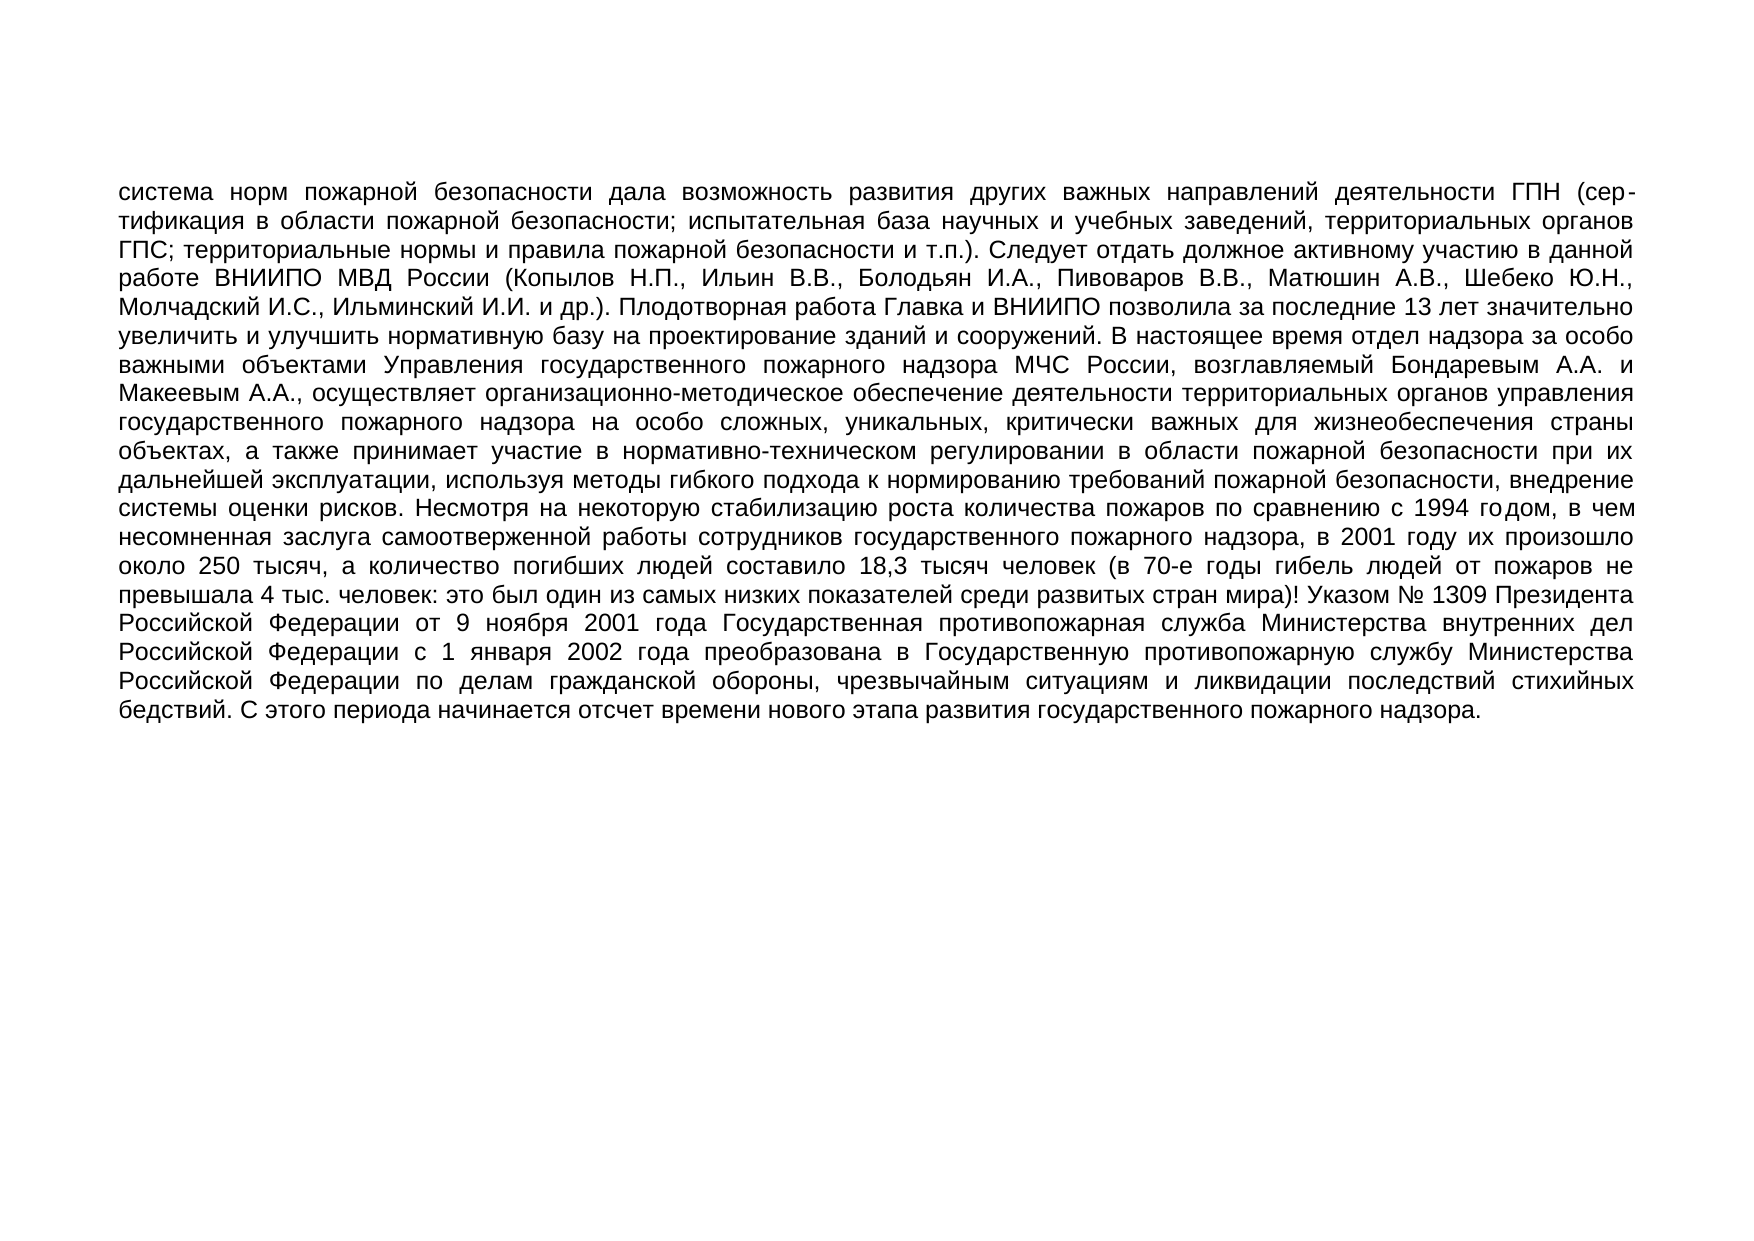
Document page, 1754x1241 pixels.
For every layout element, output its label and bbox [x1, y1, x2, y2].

text [118, 177, 1636, 723]
